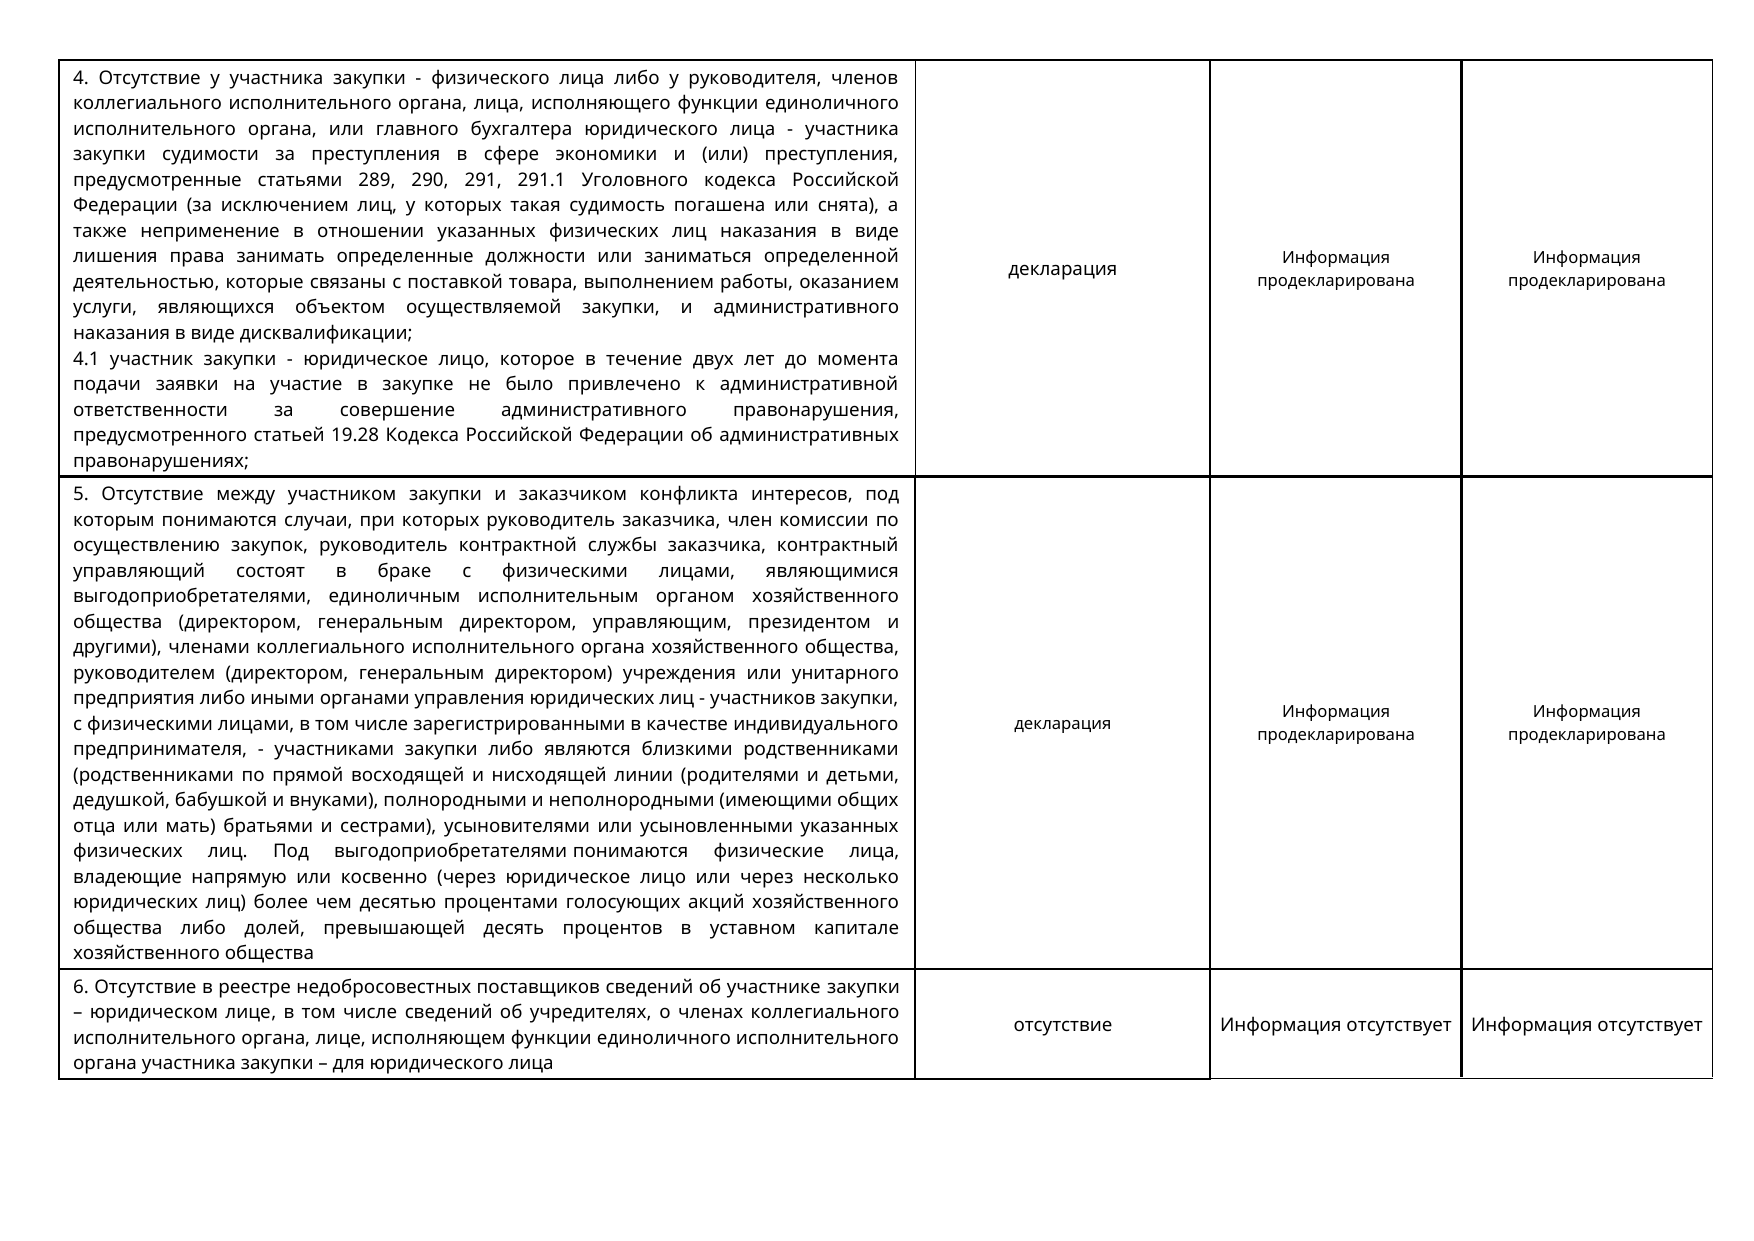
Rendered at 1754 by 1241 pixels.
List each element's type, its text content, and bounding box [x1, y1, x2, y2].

table_cell декларация [916, 61, 1209, 475]
table_cell 4. Отсутствие у участника закупки - физического лица либо у руководителя, членов коллегиального исполнительного органа, лица, исполняющего функции единоличного исполнительного органа, или главного бухгалтера юридического лица - участника закупки судимости за преступления в сфере экономики и (или) преступления, предусмотренные статьями 289, 290, 291, 291.1 Уголовного кодекса Российской Федерации (за исключением лиц, у которых такая судимость погашена или снята), а также неприменение в отношении указанных физических лиц наказания в виде лишения права занимать определенные должности или заниматься определенной деятельностью, которые связаны с поставкой товара, выполнением работы, оказанием услуги, являющихся объектом осуществляемой закупки, и административного наказания в виде дисквалификации; 4.1 участник закупки - юридическое лицо, которое в течение двух лет до момента подачи заявки на участие в закупке не было привлечено к административной ответственности за совершение административного правонарушения, предусмотренного статьей 19.28 Кодекса Российской Федерации об административных правонарушениях; [60, 61, 915, 475]
table_cell Информация отсутствует [1211, 970, 1461, 1078]
table_cell Информация отсутствует [1461, 970, 1712, 1078]
table_cell Информация продекларирована [1211, 478, 1460, 968]
table_cell Информация продекларирована [1463, 478, 1712, 968]
table_cell отсутствие [916, 970, 1209, 1078]
table_cell декларация [916, 478, 1209, 968]
table_cell 6. Отсутствие в реестре недобросовестных поставщиков сведений об участнике закупки – юридическом лице, в том числе сведений об учредителях, о членах коллегиального исполнительного органа, лице, исполняющем функции единоличного исполнительного органа участника закупки – для юридического лица [60, 970, 914, 1078]
table_cell 5. Отсутствие между участником закупки и заказчиком конфликта интересов, под которым понимаются случаи, при которых руководитель заказчика, член комиссии по осуществлению закупок, руководитель контрактной службы заказчика, контрактный управляющий состоят в браке с физическими лицами, являющимися выгодоприобретателями, единоличным исполнительным органом хозяйственного общества (директором, генеральным директором, управляющим, президентом и другими), членами коллегиального исполнительного органа хозяйственного общества, руководителем (директором, генеральным директором) учреждения или унитарного предприятия либо иными органами управления юридических лиц - участников закупки, с физическими лицами, в том числе зарегистрированными в качестве индивидуального предпринимателя, - участниками закупки либо являются близкими родственниками (родственниками по прямой восходящей и нисходящей линии (родителями и детьми, дедушкой, бабушкой и внуками), полнородными и неполнородными (имеющими общих отца или мать) братьями и сестрами), усыновителями или усыновленными указанных физических лиц. Под выгодоприобретателями понимаются физические лица, владеющие напрямую или косвенно (через юридическое лицо или через несколько юридических лиц) более чем десятью процентами голосующих акций хозяйственного общества либо долей, превышающей десять процентов в уставном капитале хозяйственного общества [60, 478, 914, 968]
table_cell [1463, 61, 1712, 475]
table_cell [1211, 61, 1460, 475]
